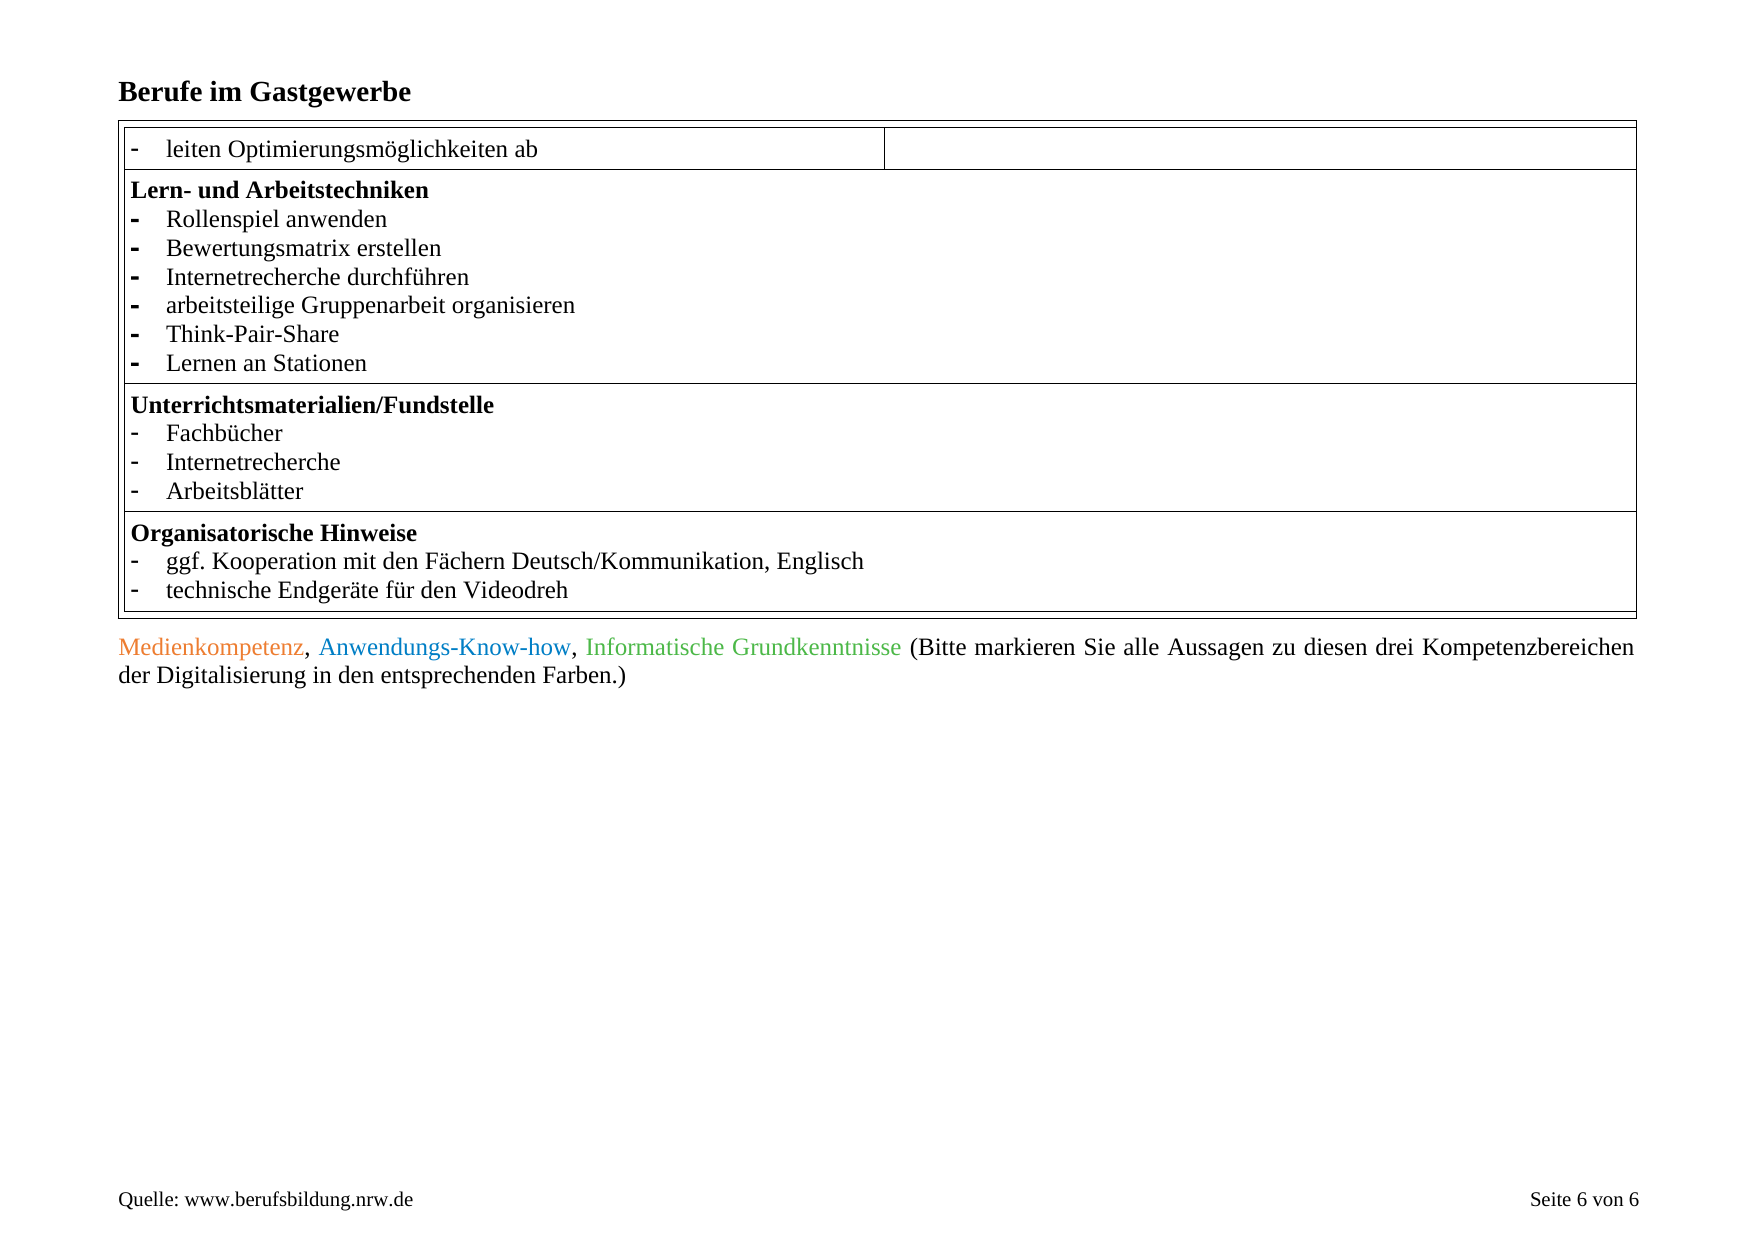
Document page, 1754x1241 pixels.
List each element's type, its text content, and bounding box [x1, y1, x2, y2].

table_header [119, 121, 1636, 618]
text Medienkompetenz, Anwendungs-Know-how, Informatische Grundkenntnisse (Bitte markieren Sie alle Aussagen zu diesen drei Kompetenzbereichen der Digitalisierung in den entsprechenden Farben.) [118, 632, 1636, 689]
